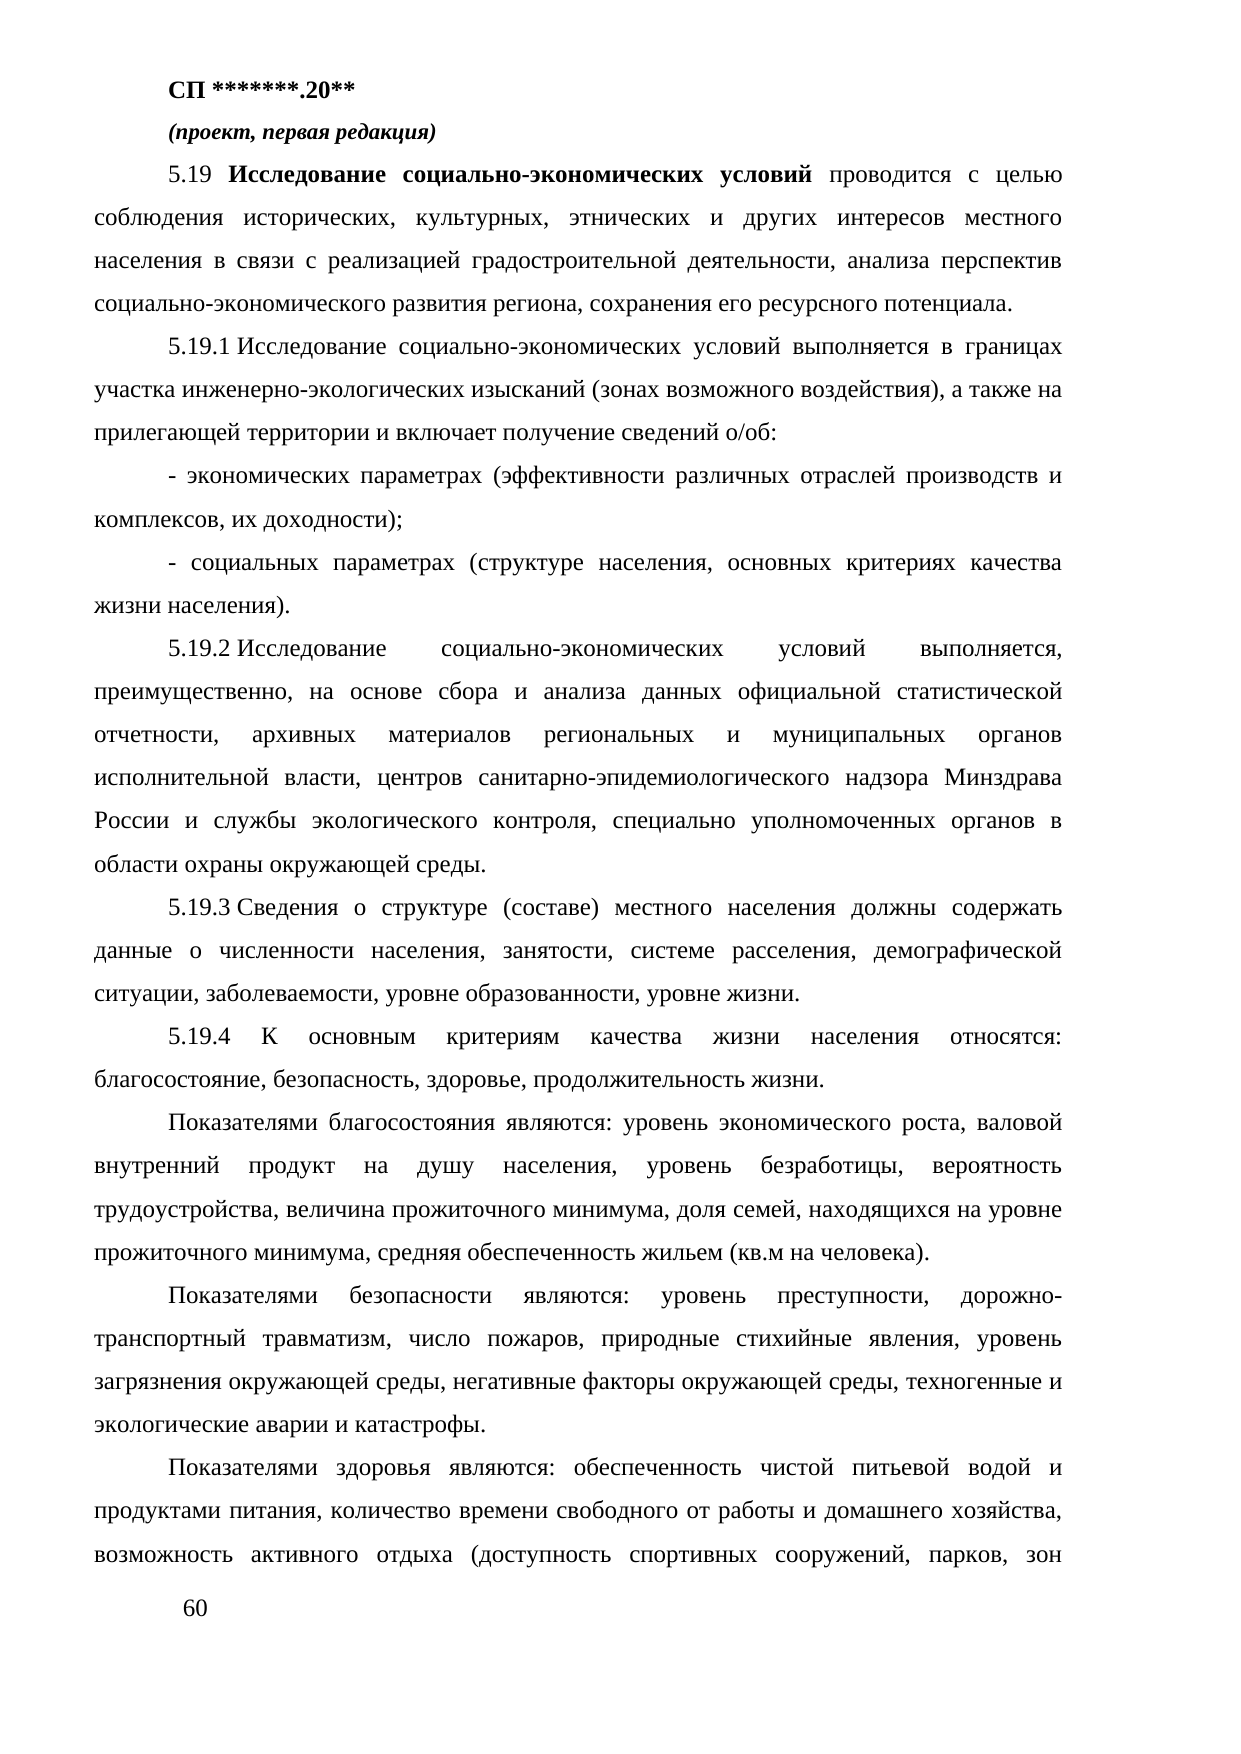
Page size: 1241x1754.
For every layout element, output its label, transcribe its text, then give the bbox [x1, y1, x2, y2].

text 5.19.2 Исследование социально-экономических условий выполняется, преимущественно, на основе сбора и анализа данных официальной статистической отчетности, архивных материалов региональных и муниципальных органов исполнительной власти, центров санитарно-эпидемиологического надзора Минздрава России и службы экологического контроля, специально уполномоченных органов в области охраны окружающей среды. [94, 633, 1063, 877]
text Показателями безопасности являются: уровень преступности, дорожно-транспортный травматизм, число пожаров, природные стихийные явления, уровень загрязнения окружающей среды, негативные факторы окружающей среды, техногенные и экологические аварии и катастрофы. [94, 1280, 1063, 1438]
text 5.19.4 К основным критериям качества жизни населения относятся: благосостояние, безопасность, здоровье, продолжительность жизни. [94, 1021, 1063, 1093]
text - социальных параметрах (структуре населения, основных критериях качества жизни населения). [94, 547, 1063, 619]
text 5.19.3 Сведения о структуре (составе) местного населения должны содержать данные о численности населения, занятости, системе расселения, демографической ситуации, заболеваемости, уровне образованности, уровне жизни. [94, 892, 1063, 1007]
text Показателями благосостояния являются: уровень экономического роста, валовой внутренний продукт на душу населения, уровень безработицы, вероятность трудоустройства, величина прожиточного минимума, доля семей, находящихся на уровне прожиточного минимума, средняя обеспеченность жильем (кв.м на человека). [94, 1107, 1063, 1266]
text - экономических параметрах (эффективности различных отраслей производств и комплексов, их доходности); [94, 461, 1063, 532]
text 5.19 Исследование социально-экономических условий проводится с целью соблюдения исторических, культурных, этнических и других интересов местного населения в связи с реализацией градостроительной деятельности, анализа перспектив социально-экономического развития региона, сохранения его ресурсного потенциала. [94, 159, 1063, 317]
text 5.19.1 Исследование социально-экономических условий выполняется в границах участка инженерно-экологических изысканий (зонах возможного воздействия), а также на прилегающей территории и включает получение сведений о/об: [94, 331, 1063, 446]
